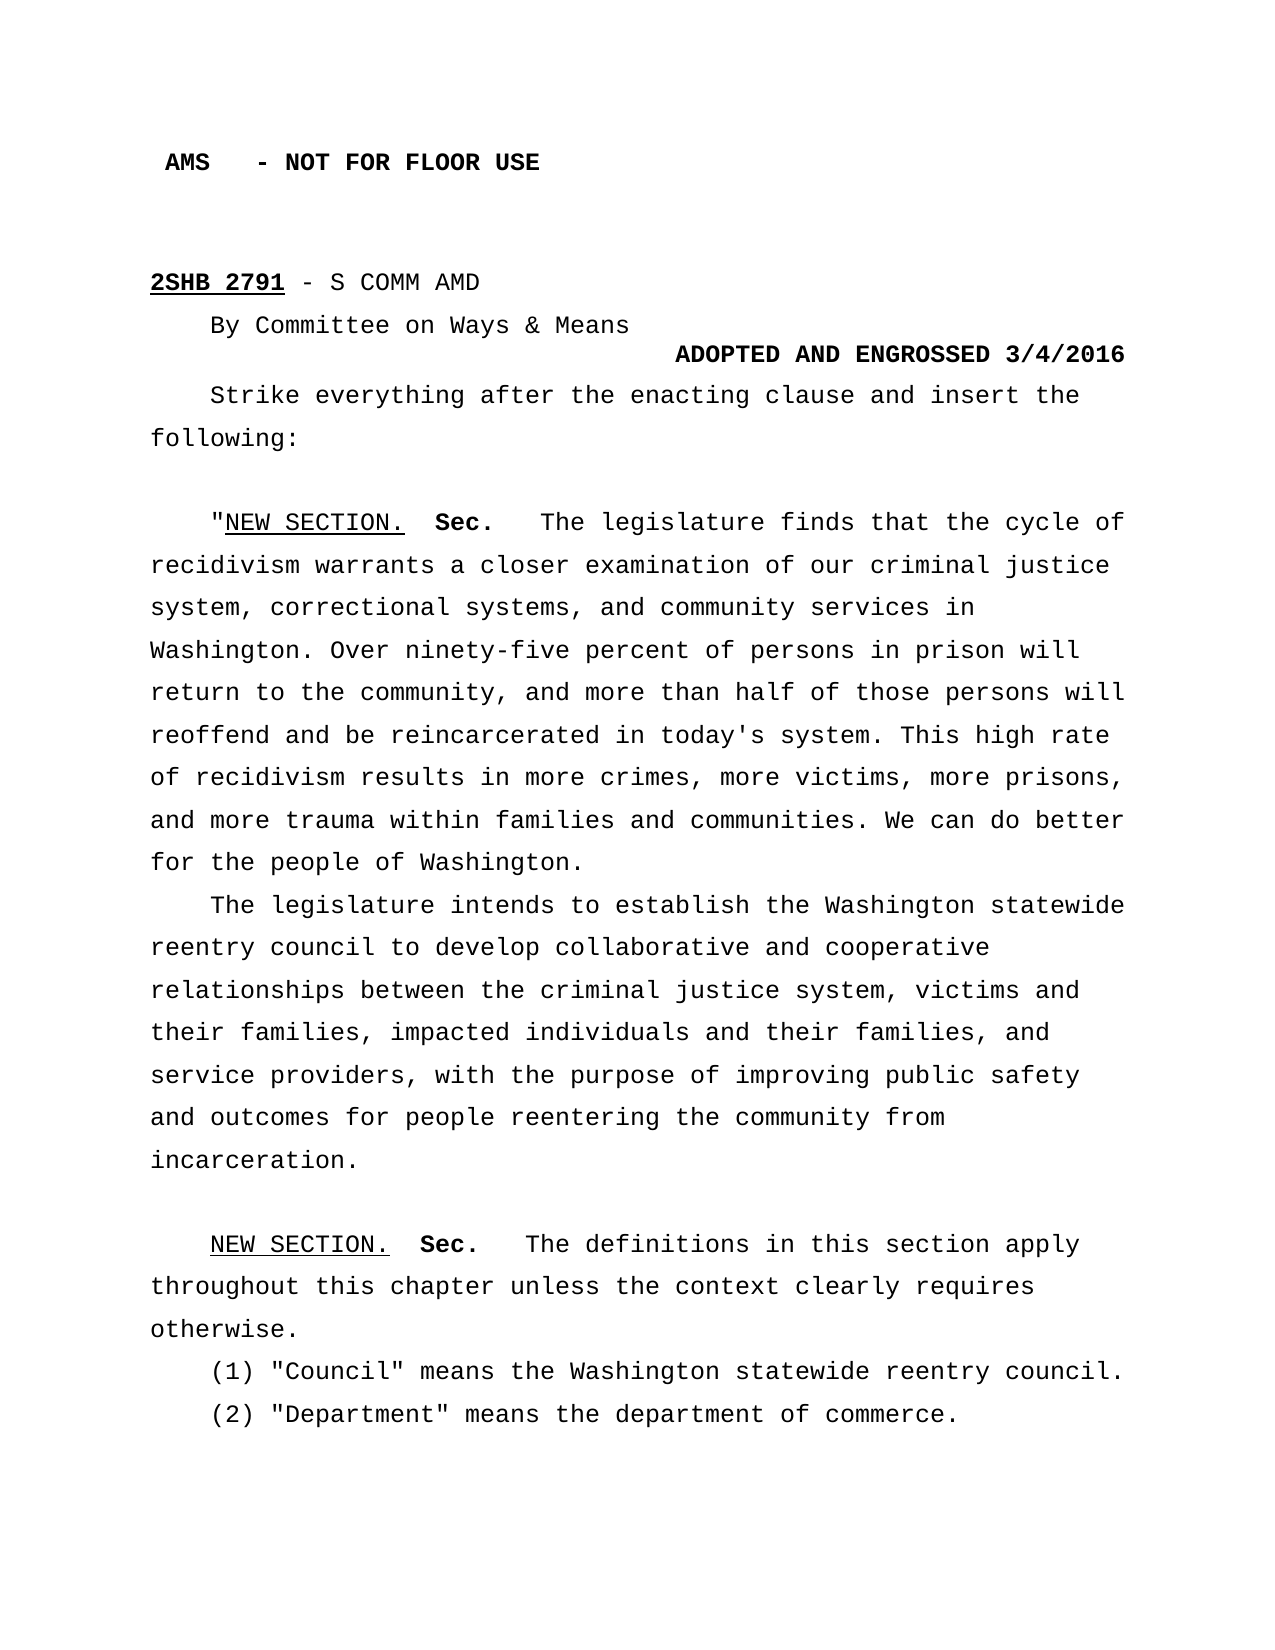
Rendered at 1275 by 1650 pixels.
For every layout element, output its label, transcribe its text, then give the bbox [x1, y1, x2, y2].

text The legislature intends to establish the Washington statewide reentry council to develop collaborative and cooperative relationships between the criminal justice system, victims and their families, impacted individuals and their families, and service providers, with the purpose of improving public safety and outcomes for people reentering the community from incarceration. [150, 879, 1125, 1177]
text "NEW SECTION. Sec. The legislature finds that the cycle of recidivism warrants a closer examination of our criminal justice system, correctional systems, and community services in Washington. Over ninety-five percent of persons in prison will return to the community, and more than half of those persons will reoffend and be reincarcerated in today's system. This high rate of recidivism results in more crimes, more victims, more prisons, and more trauma within families and communities. We can do better for the people of Washington. [150, 497, 1125, 879]
text By Committee on Ways & Means [150, 299, 1125, 342]
text (2) "Department" means the department of commerce. [150, 1388, 1125, 1431]
text ADOPTED AND ENGROSSED 3/4/2016 [150, 342, 1125, 370]
text (1) "Council" means the Washington statewide reentry council. [150, 1346, 1125, 1388]
text Strike everything after the enacting clause and insert the following: [150, 370, 1125, 455]
text NEW SECTION. Sec. The definitions in this section apply throughout this chapter unless the context clearly requires otherwise. [150, 1218, 1125, 1346]
text 2SHB 2791 - S COMM AMD [150, 257, 1125, 299]
text AMS - NOT FOR FLOOR USE [150, 150, 1125, 178]
